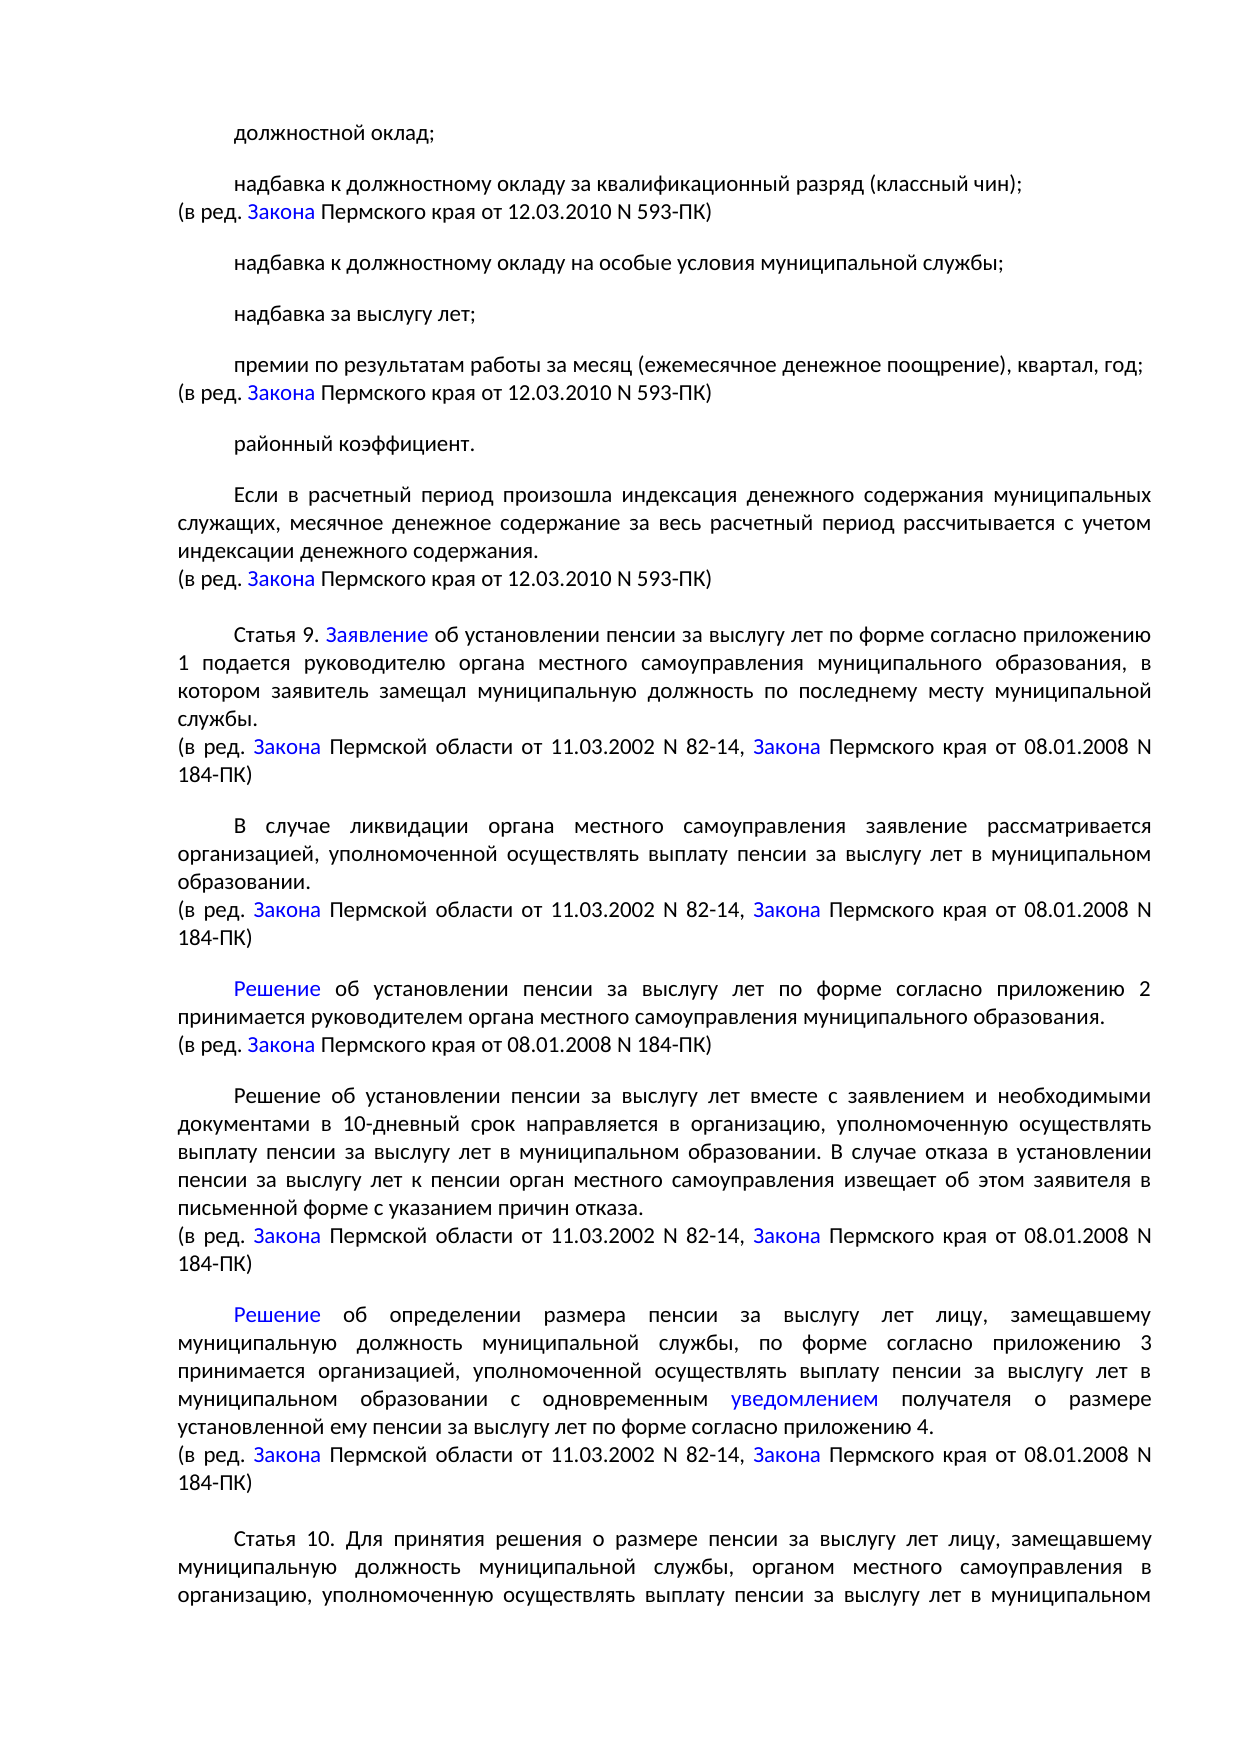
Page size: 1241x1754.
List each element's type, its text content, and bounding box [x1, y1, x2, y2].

text Если в расчетный период произошла индексация денежного содержания муниципальных служащих, месячное денежное содержание за весь расчетный период рассчитывается с учетом индексации денежного содержания. [177, 480, 1152, 564]
text должностной оклад; [177, 118, 1152, 146]
text В случае ликвидации органа местного самоуправления заявление рассматривается организацией, уполномоченной осуществлять выплату пенсии за выслугу лет в муниципальном образовании. [177, 811, 1152, 895]
text Решение об установлении пенсии за выслугу лет по форме согласно приложению 2 принимается руководителем органа местного самоуправления муниципального образования. [177, 974, 1152, 1030]
text надбавка к должностному окладу на особые условия муниципальной службы; [177, 248, 1152, 276]
text надбавка за выслугу лет; [177, 299, 1152, 327]
text (в ред. Закона Пермской области от 11.03.2002 N 82-14, Закона Пермского края от 08.01.2008 N 184-ПК) [177, 1440, 1152, 1496]
text (в ред. Закона Пермского края от 12.03.2010 N 593-ПК) [177, 564, 1152, 592]
text (в ред. Закона Пермской области от 11.03.2002 N 82-14, Закона Пермского края от 08.01.2008 N 184-ПК) [177, 732, 1152, 788]
text премии по результатам работы за месяц (ежемесячное денежное поощрение), квартал, год; [177, 350, 1152, 378]
text Статья 9. Заявление об установлении пенсии за выслугу лет по форме согласно приложению 1 подается руководителю органа местного самоуправления муниципального образования, в котором заявитель замещал муниципальную должность по последнему месту муниципальной службы. [177, 620, 1152, 732]
text (в ред. Закона Пермской области от 11.03.2002 N 82-14, Закона Пермского края от 08.01.2008 N 184-ПК) [177, 895, 1152, 951]
text (в ред. Закона Пермского края от 08.01.2008 N 184-ПК) [177, 1030, 1152, 1058]
text надбавка к должностному окладу за квалификационный разряд (классный чин); [177, 169, 1152, 197]
text (в ред. Закона Пермского края от 12.03.2010 N 593-ПК) [177, 378, 1152, 406]
text Решение об определении размера пенсии за выслугу лет лицу, замещавшему муниципальную должность муниципальной службы, по форме согласно приложению 3 принимается организацией, уполномоченной осуществлять выплату пенсии за выслугу лет в муниципальном образовании с одновременным уведомлением получателя о размере установленной ему пенсии за выслугу лет по форме согласно приложению 4. [177, 1300, 1152, 1440]
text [177, 1524, 1152, 1608]
text районный коэффициент. [177, 429, 1152, 457]
text (в ред. Закона Пермского края от 12.03.2010 N 593-ПК) [177, 197, 1152, 225]
text (в ред. Закона Пермской области от 11.03.2002 N 82-14, Закона Пермского края от 08.01.2008 N 184-ПК) [177, 1221, 1152, 1277]
text Решение об установлении пенсии за выслугу лет вместе с заявлением и необходимыми документами в 10-дневный срок направляется в организацию, уполномоченную осуществлять выплату пенсии за выслугу лет в муниципальном образовании. В случае отказа в установлении пенсии за выслугу лет к пенсии орган местного самоуправления извещает об этом заявителя в письменной форме с указанием причин отказа. [177, 1081, 1152, 1221]
